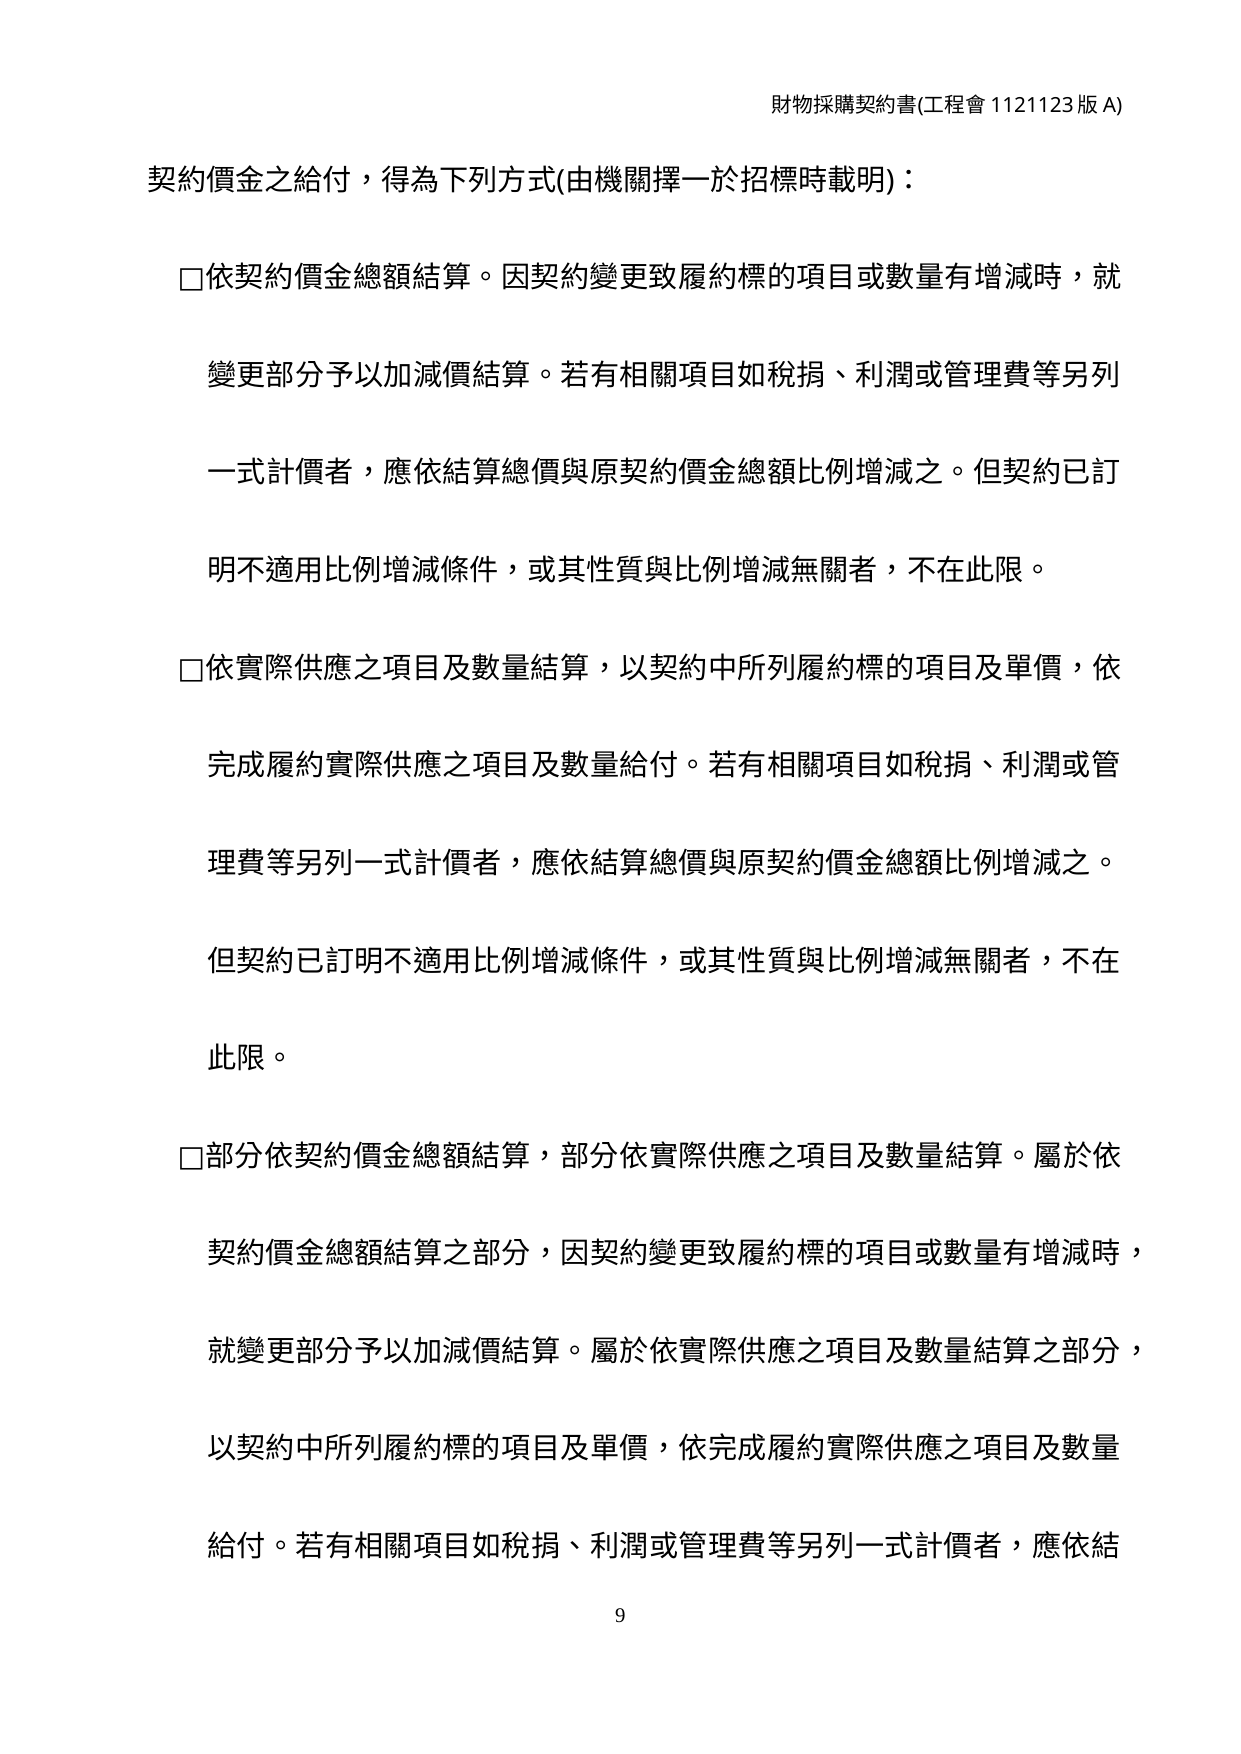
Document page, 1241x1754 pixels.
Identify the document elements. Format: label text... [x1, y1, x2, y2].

text □依實際供應之項目及數量結算，以契約中所列履約標的項目及單價，依完成履約實際供應之項目及數量給付。若有相關項目如稅捐、利潤或管理費等另列一式計價者，應依結算總價與原契約價金總額比例增減之。但契約已訂明不適用比例增減條件，或其性質與比例增減無關者，不在此限。 [177, 617, 1122, 1105]
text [177, 1105, 1122, 1593]
text 契約價金之給付，得為下列方式(由機關擇一於招標時載明)： [148, 129, 1122, 226]
text □依契約價金總額結算。因契約變更致履約標的項目或數量有增減時，就變更部分予以加減價結算。若有相關項目如稅捐、利潤或管理費等另列一式計價者，應依結算總價與原契約價金總額比例增減之。但契約已訂明不適用比例增減條件，或其性質與比例增減無關者，不在此限。 [177, 226, 1122, 617]
